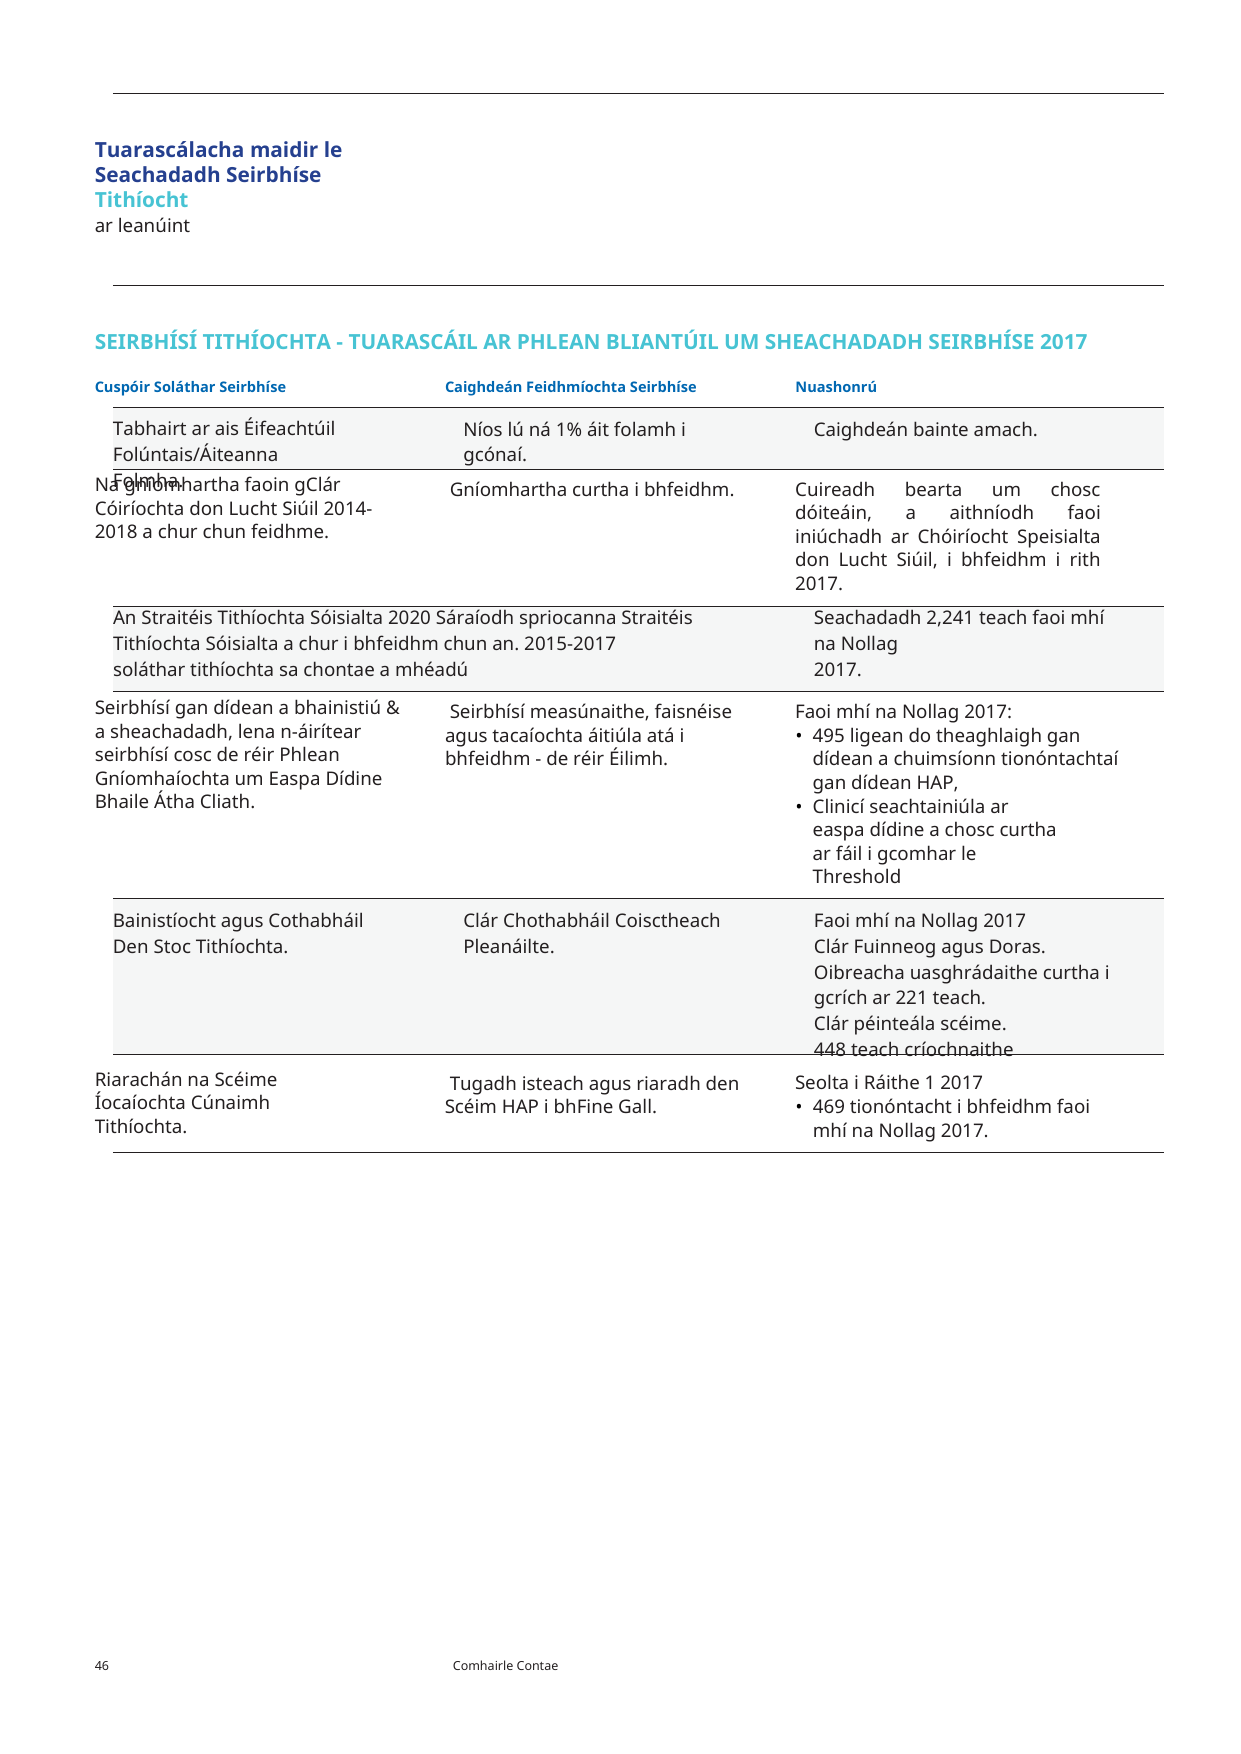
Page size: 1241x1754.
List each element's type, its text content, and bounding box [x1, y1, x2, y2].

text Seirbhísí gan dídean a bhainistiú & a sheachadadh, lena n-áirítear seirbhísí cosc ​​de réir Phlean Gníomhaíochta um Easpa Dídine Bhaile Átha Cliath. [94, 696, 412, 813]
list Clinicí seachtainiúla ar easpa dídine a chosc curtha ar fáil i gcomhar le Threshold [795, 794, 1060, 888]
text Gníomhartha curtha i bhfeidhm. Cuireadh bearta um chosc dóiteáin, a aithníodh faoi iniúchadh ar Chóiríocht Speisialta don Lucht Siúil, i bhfeidhm i rith 2017. [444, 477, 1101, 595]
list 469 tionóntacht i bhfeidhm faoi mhí na Nollag 2017. [795, 1095, 1094, 1142]
text Seirbhísí measúnaithe, faisnéise agus tacaíochta áitiúla atá i bhfeidhm - de réir Éilimh. [445, 700, 769, 771]
text ar leanúint [94, 213, 1157, 237]
text Tugadh isteach agus riaradh den Scéim HAP i bhFine Gall. [444, 1071, 767, 1118]
subtitle Tuarascálacha maidir le Seachadadh Seirbhíse Tithíocht [94, 138, 382, 213]
subtitle SEIRBHÍSÍ TITHÍOCHTA - TUARASCÁIL AR PHLEAN BLIANTÚIL UM SHEACHADADH SEIRBHÍSE 2017 [94, 327, 1157, 355]
text Na gníomhartha faoin gClár Cóiríochta don Lucht Siúil 2014-2018 a chur chun feidhme. [94, 473, 414, 544]
text Riarachán na Scéime Íocaíochta Cúnaimh Tithíochta. [94, 1067, 346, 1138]
list 495 ligean do theaghlaigh gan dídean a chuimsíonn tionóntachtaí gan dídean HAP, [795, 723, 1122, 794]
text Seolta i Ráithe 1 2017 [795, 1070, 1157, 1095]
text Cuspóir Soláthar Seirbhíse Caighdeán Feidhmíochta Seirbhíse Nuashonrú [94, 377, 1157, 397]
text Faoi mhí na Nollag 2017: [795, 699, 1157, 723]
